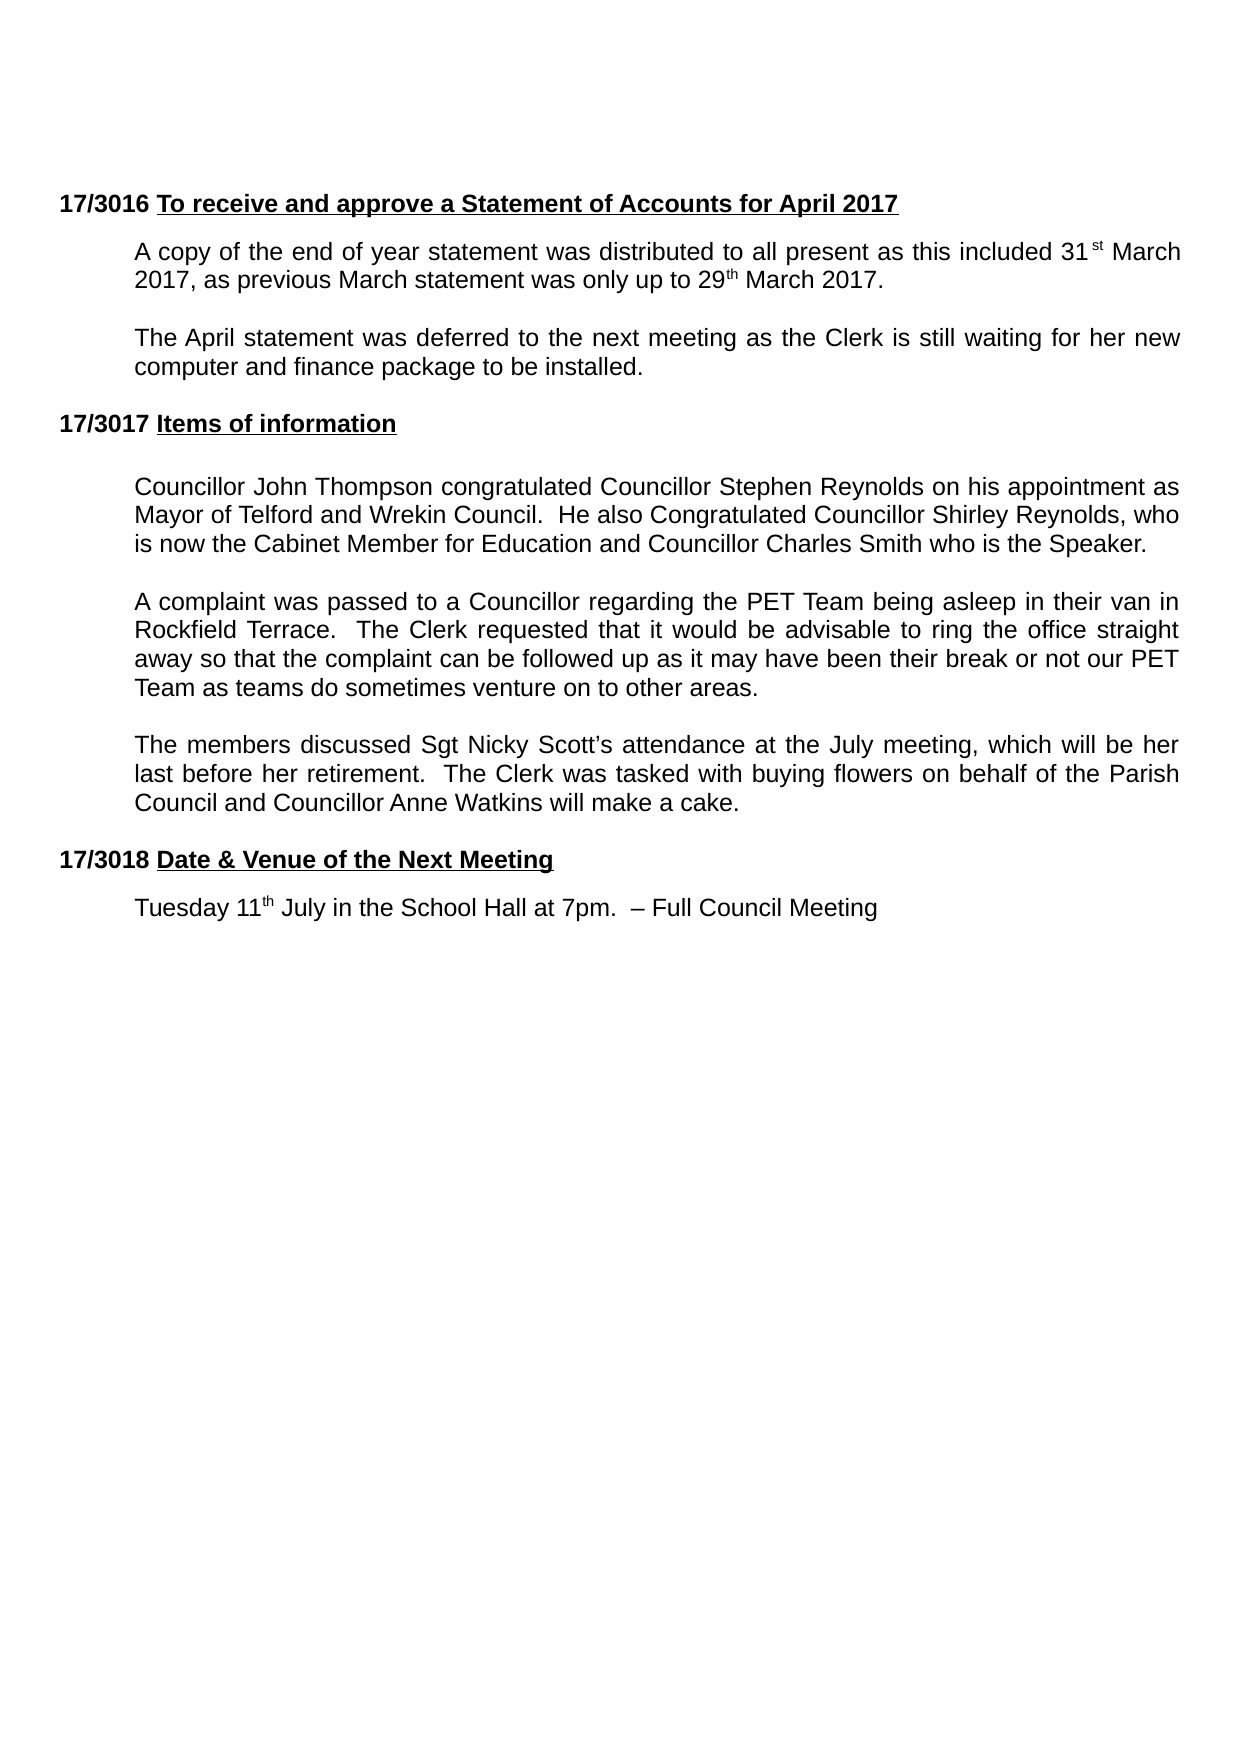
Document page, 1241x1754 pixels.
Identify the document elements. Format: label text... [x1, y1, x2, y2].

text A copy of the end of year statement was distributed to all present as this included 31st March 2017, as previous March statement was only up to 29th March 2017. [134, 237, 1181, 294]
text The members discussed Sgt Nicky Scott’s attendance at the July meeting, which will be her last before her retirement. The Clerk was tasked with buying flowers on behalf of the Parish Council and Councillor Anne Watkins will make a cake. [134, 730, 1181, 817]
text Councillor John Thompson congratulated Councillor Stephen Reynolds on his appointment as Mayor of Telford and Wrekin Council. He also Congratulated Councillor Shirley Reynolds, who is now the Cabinet Member for Education and Councillor Charles Smith who is the Speaker. [134, 472, 1181, 558]
text The April statement was deferred to the next meeting as the Clerk is still waiting for her new computer and finance package to be installed. [134, 323, 1181, 381]
text 17/3017 Items of information [59, 409, 1181, 438]
text Tuesday 11th July in the School Hall at 7pm. – Full Council Meeting [59, 893, 1203, 922]
text A complaint was passed to a Councillor regarding the PET Team being asleep in their van in Rockfield Terrace. The Clerk requested that it would be advisable to ring the office straight away so that the complaint can be followed up as it may have been their break or not our PET Team as teams do sometimes venture on to other areas. [134, 587, 1181, 702]
text 17/3018 Date & Venue of the Next Meeting [59, 845, 1181, 874]
text 17/3016 To receive and approve a Statement of Accounts for April 2017 [59, 189, 1181, 218]
